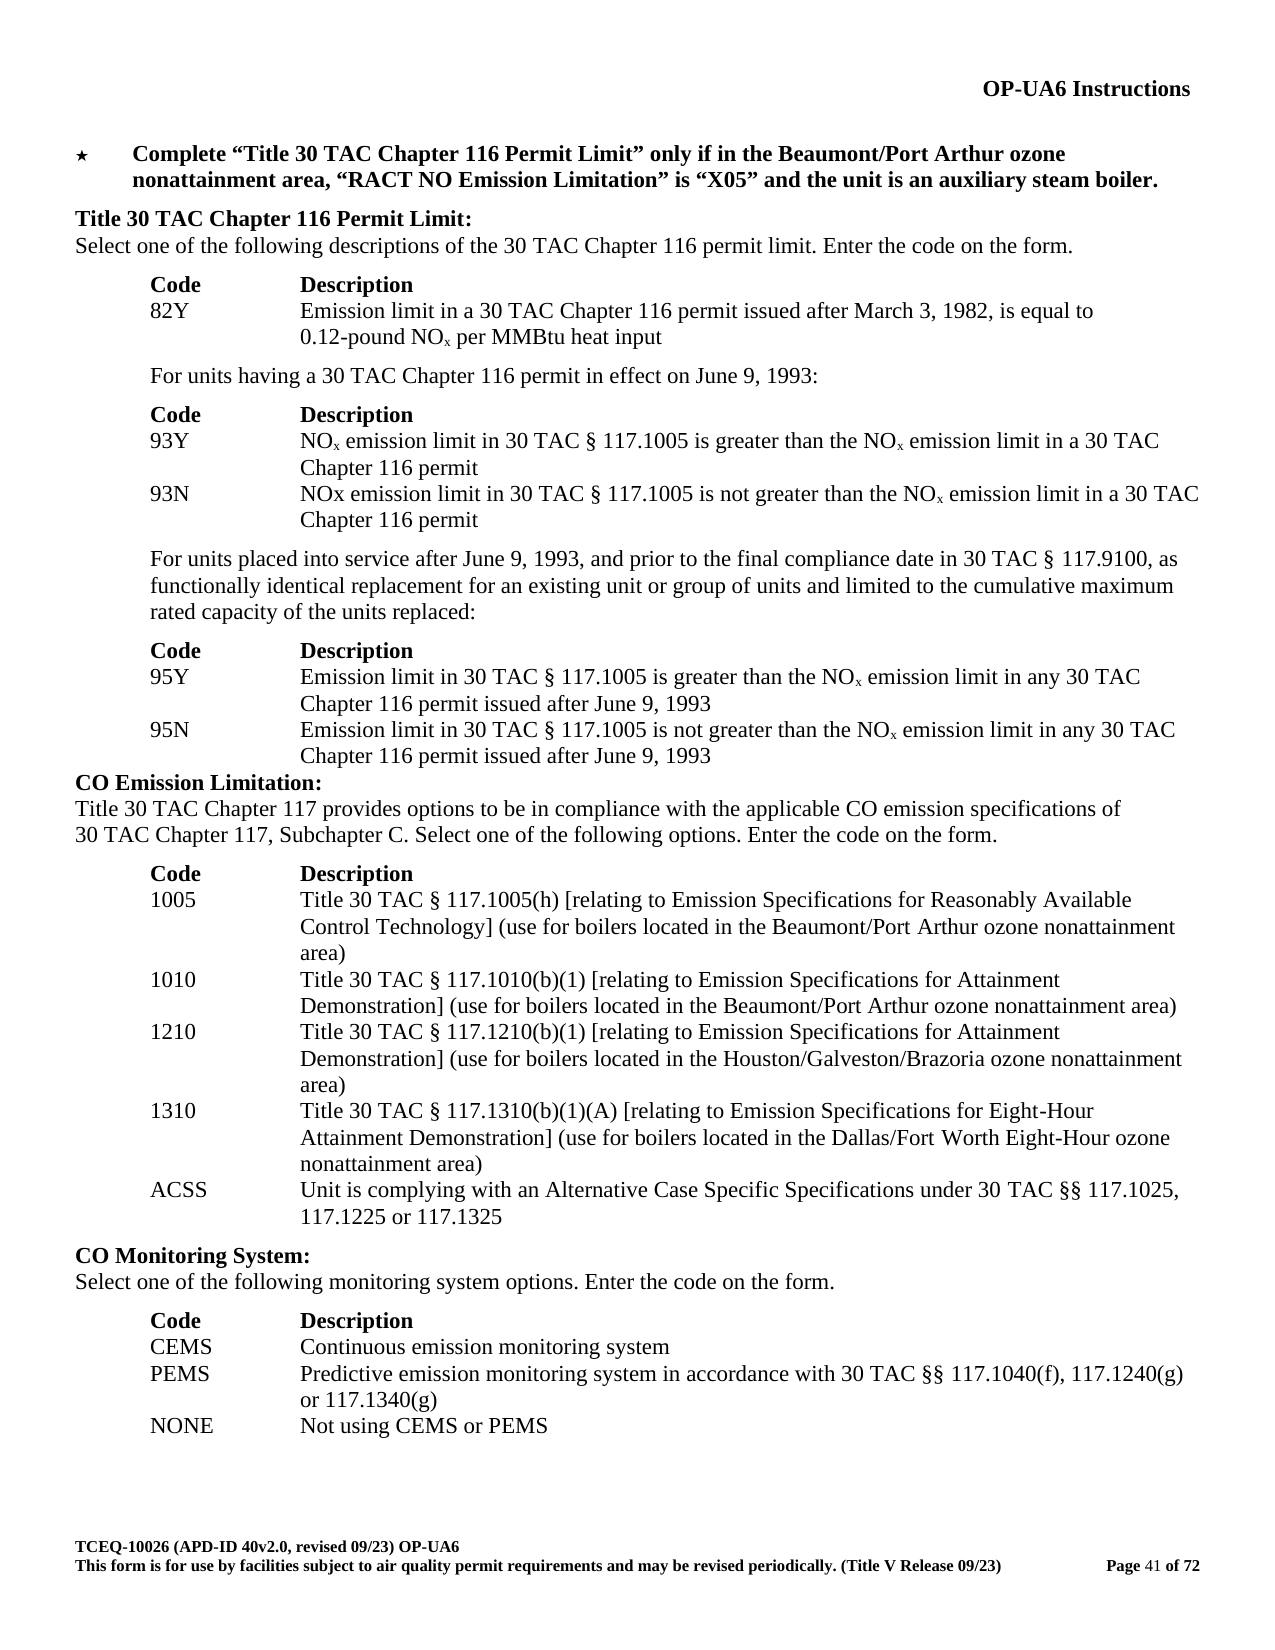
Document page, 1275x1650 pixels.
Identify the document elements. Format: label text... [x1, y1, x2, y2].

list Complete “Title 30 TAC Chapter 116 Permit Limit” only if in the Beaumont/Port Arthur ozone nonattainment area, “RACT NO Emission Limitation” is “X05” and the unit is an auxiliary steam boiler. [75, 140, 1200, 193]
text Code Description [150, 401, 1200, 427]
text 1210 Title 30 TAC § 117.1210(b)(1) [relating to Emission Specifications for Attainment Demonstration] (use for boilers located in the Houston/Galveston/Brazoria ozone nonattainment area) [150, 1018, 1200, 1097]
text 93Y NOx emission limit in 30 TAC § 117.1005 is greater than the NOx emission limit in a 30 TAC Chapter 116 permit [150, 427, 1200, 480]
text Code Description [150, 860, 1200, 887]
text Title 30 TAC Chapter 116 Permit Limit: [75, 205, 1200, 232]
text Select one of the following monitoring system options. Enter the code on the form. [75, 1268, 1200, 1294]
text Code Description [150, 1307, 1200, 1333]
text ACSS Unit is complying with an Alternative Case Specific Specifications under 30 TAC §§ 117.1025, 117.1225 or 117.1325 [150, 1176, 1200, 1229]
text Code Description [150, 637, 1200, 663]
text CO Monitoring System: [75, 1242, 1200, 1268]
text Select one of the following descriptions of the 30 TAC Chapter 116 permit limit. Enter the code on the form. [75, 232, 1200, 258]
text 82Y Emission limit in a 30 TAC Chapter 116 permit issued after March 3, 1982, is equal to 0.12-pound NOx per MMBtu heat input [150, 297, 1200, 350]
text 93N NOx emission limit in 30 TAC § 117.1005 is not greater than the NOx emission limit in a 30 TAC Chapter 116 permit [150, 480, 1200, 533]
text 1310 Title 30 TAC § 117.1310(b)(1)(A) [relating to Emission Specifications for Eight-Hour Attainment Demonstration] (use for boilers located in the Dallas/Fort Worth Eight-Hour ozone nonattainment area) [150, 1097, 1200, 1176]
text 95N Emission limit in 30 TAC § 117.1005 is not greater than the NOx emission limit in any 30 TAC Chapter 116 permit issued after June 9, 1993 [150, 716, 1200, 769]
text 1010 Title 30 TAC § 117.1010(b)(1) [relating to Emission Specifications for Attainment Demonstration] (use for boilers located in the Beaumont/Port Arthur ozone nonattainment area) [150, 966, 1200, 1018]
text Code Description [150, 271, 1200, 297]
text 1005 Title 30 TAC § 117.1005(h) [relating to Emission Specifications for Reasonably Available Control Technology] (use for boilers located in the Beaumont/Port Arthur ozone nonattainment area) [150, 887, 1200, 966]
text 95Y Emission limit in 30 TAC § 117.1005 is greater than the NOx emission limit in any 30 TAC Chapter 116 permit issued after June 9, 1993 [150, 663, 1200, 716]
text For units placed into service after June 9, 1993, and prior to the final compliance date in 30 TAC § 117.9100, as functionally identical replacement for an existing unit or group of units and limited to the cumulative maximum rated capacity of the units replaced: [150, 545, 1200, 624]
text CO Emission Limitation: [75, 769, 1200, 795]
text NONE Not using CEMS or PEMS [150, 1412, 1200, 1439]
text PEMS Predictive emission monitoring system in accordance with 30 TAC §§ 117.1040(f), 117.1240(g) or 117.1340(g) [150, 1359, 1200, 1412]
text Title 30 TAC Chapter 117 provides options to be in compliance with the applicable CO emission specifications of 30 TAC Chapter 117, Subchapter C. Select one of the following options. Enter the code on the form. [75, 795, 1200, 848]
text For units having a 30 TAC Chapter 116 permit in effect on June 9, 1993: [150, 362, 1200, 388]
text CEMS Continuous emission monitoring system [150, 1333, 1200, 1359]
